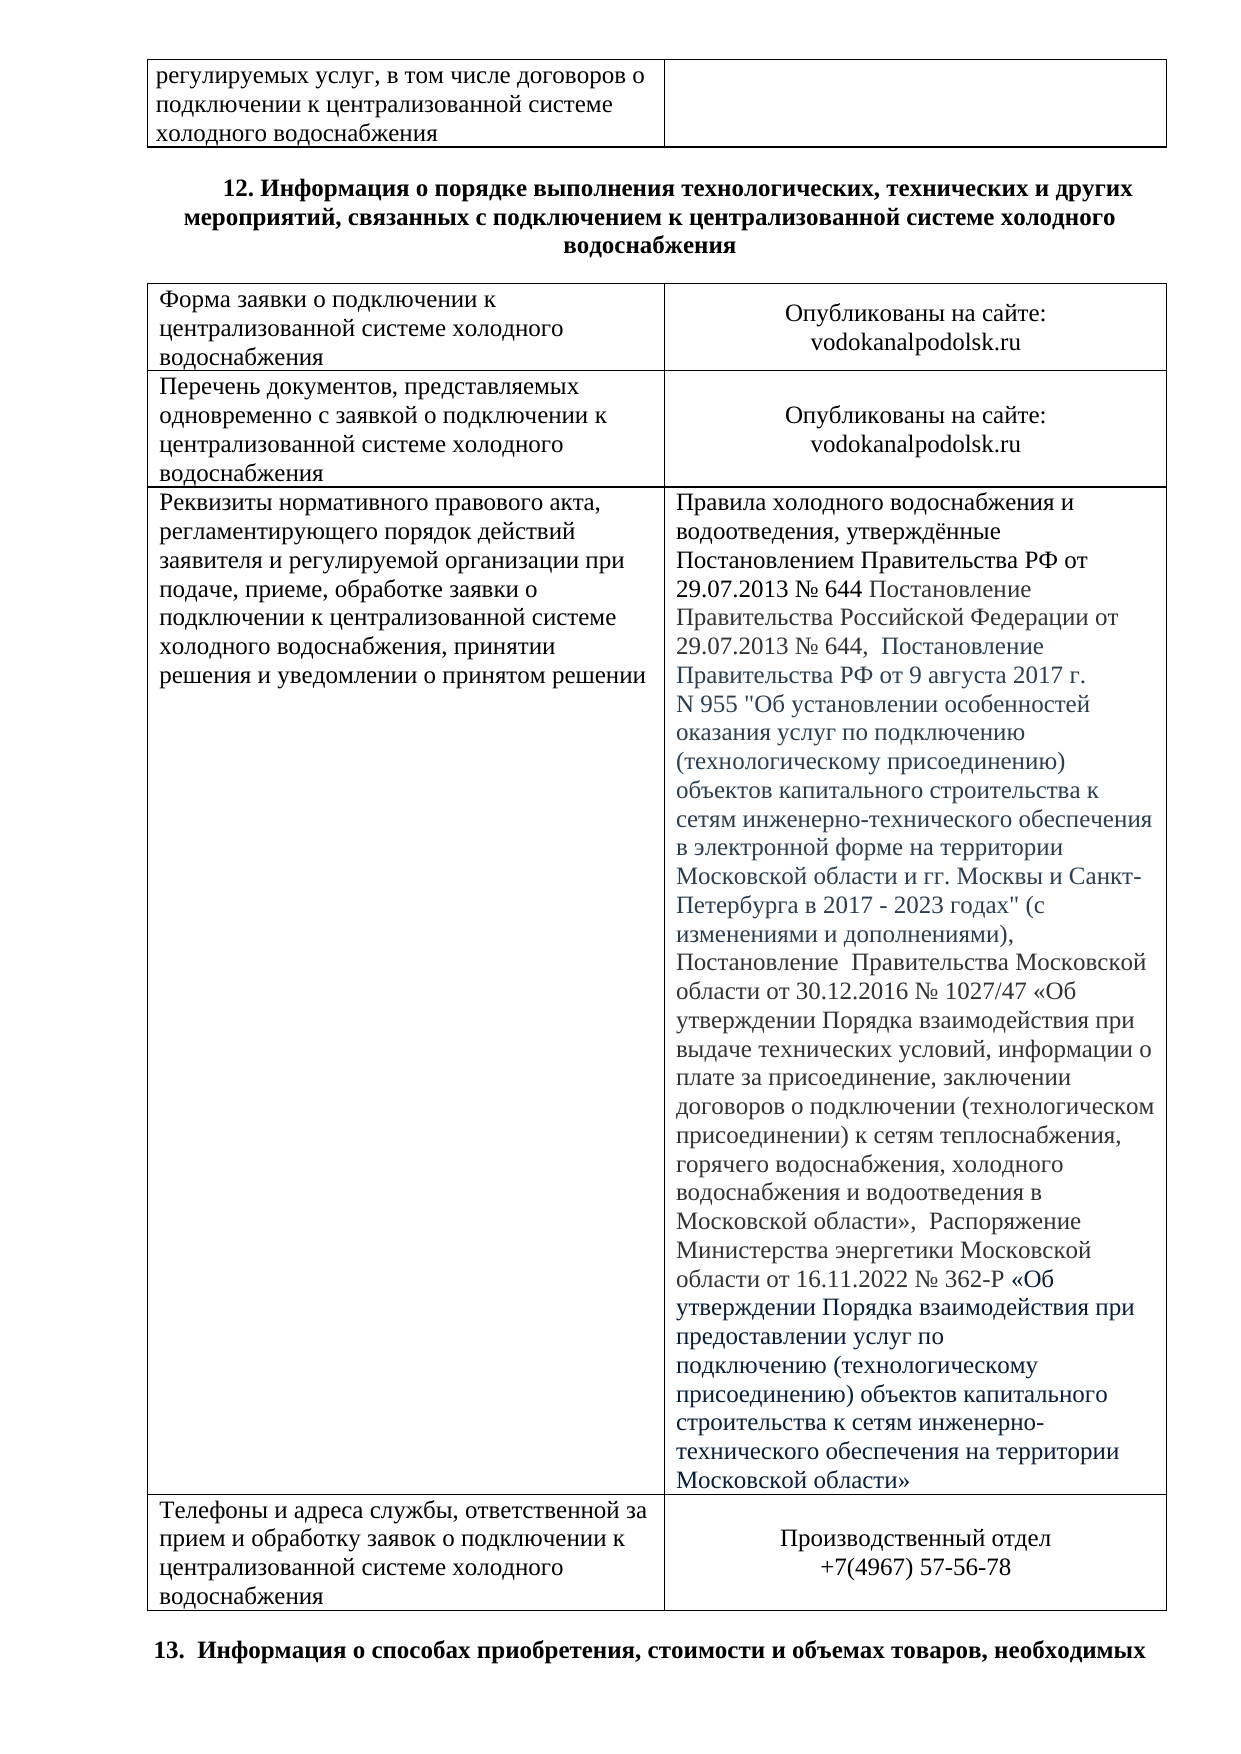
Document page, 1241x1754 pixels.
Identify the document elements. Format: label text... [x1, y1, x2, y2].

table_cell Телефоны и адреса службы, ответственной за прием и обработку заявок о подключении к централизованной системе холодного водоснабжения [148, 1495, 664, 1610]
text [148, 1635, 1152, 1664]
text 12. Информация о порядке выполнения технологических, технических и других мероприятий, связанных с подключением к централизованной системе холодного водоснабжения [148, 173, 1152, 259]
table_cell Правила холодного водоснабжения и водоотведения, утверждённые Постановлением Правительства РФ от 29.07.2013 № 644 Постановление Правительства Российской Федерации от 29.07.2013 № 644, Постановление Правительства РФ от 9 августа 2017 г. N 955 "Об установлении особенностей оказания услуг по подключению (технологическому присоединению) объектов капитального строительства к сетям инженерно-технического обеспечения в электронной форме на территории Московской области и гг. Москвы и Санкт-Петербурга в 2017 - 2023 годах" (с изменениями и дополнениями), Постановление Правительства Московской области от 30.12.2016 № 1027/47 «Об утверждении Порядка взаимодействия при выдаче технических условий, информации о плате за присоединение, заключении договоров о подключении (технологическом присоединении) к сетям теплоснабжения, горячего водоснабжения, холодного водоснабжения и водоотведения в Московской области», Распоряжение Министерства энергетики Московской области от 16.11.2022 № 362-Р «Об утверждении Порядка взаимодействия при предоставлении услуг по подключению (технологическому присоединению) объектов капитального строительства к сетям инженерно-технического обеспечения на территории Московской области» [665, 488, 1166, 1494]
table_header Форма заявки о подключении к централизованной системе холодного водоснабжения [148, 284, 664, 370]
table_cell Производственный отдел +7(4967) 57-56-78 [665, 1495, 1166, 1610]
table_header Опубликованы на сайте: vodokanalpodolsk.ru [665, 284, 1166, 370]
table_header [665, 60, 1166, 146]
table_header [148, 60, 664, 146]
table_cell Перечень документов, представляемых одновременно с заявкой о подключении к централизованной системе холодного водоснабжения [148, 371, 664, 486]
table_cell Реквизиты нормативного правового акта, регламентирующего порядок действий заявителя и регулируемой организации при подаче, приеме, обработке заявки о подключении к централизованной системе холодного водоснабжения, принятии решения и уведомлении о принятом решении [148, 488, 664, 1494]
table_cell Опубликованы на сайте: vodokanalpodolsk.ru [665, 371, 1166, 486]
